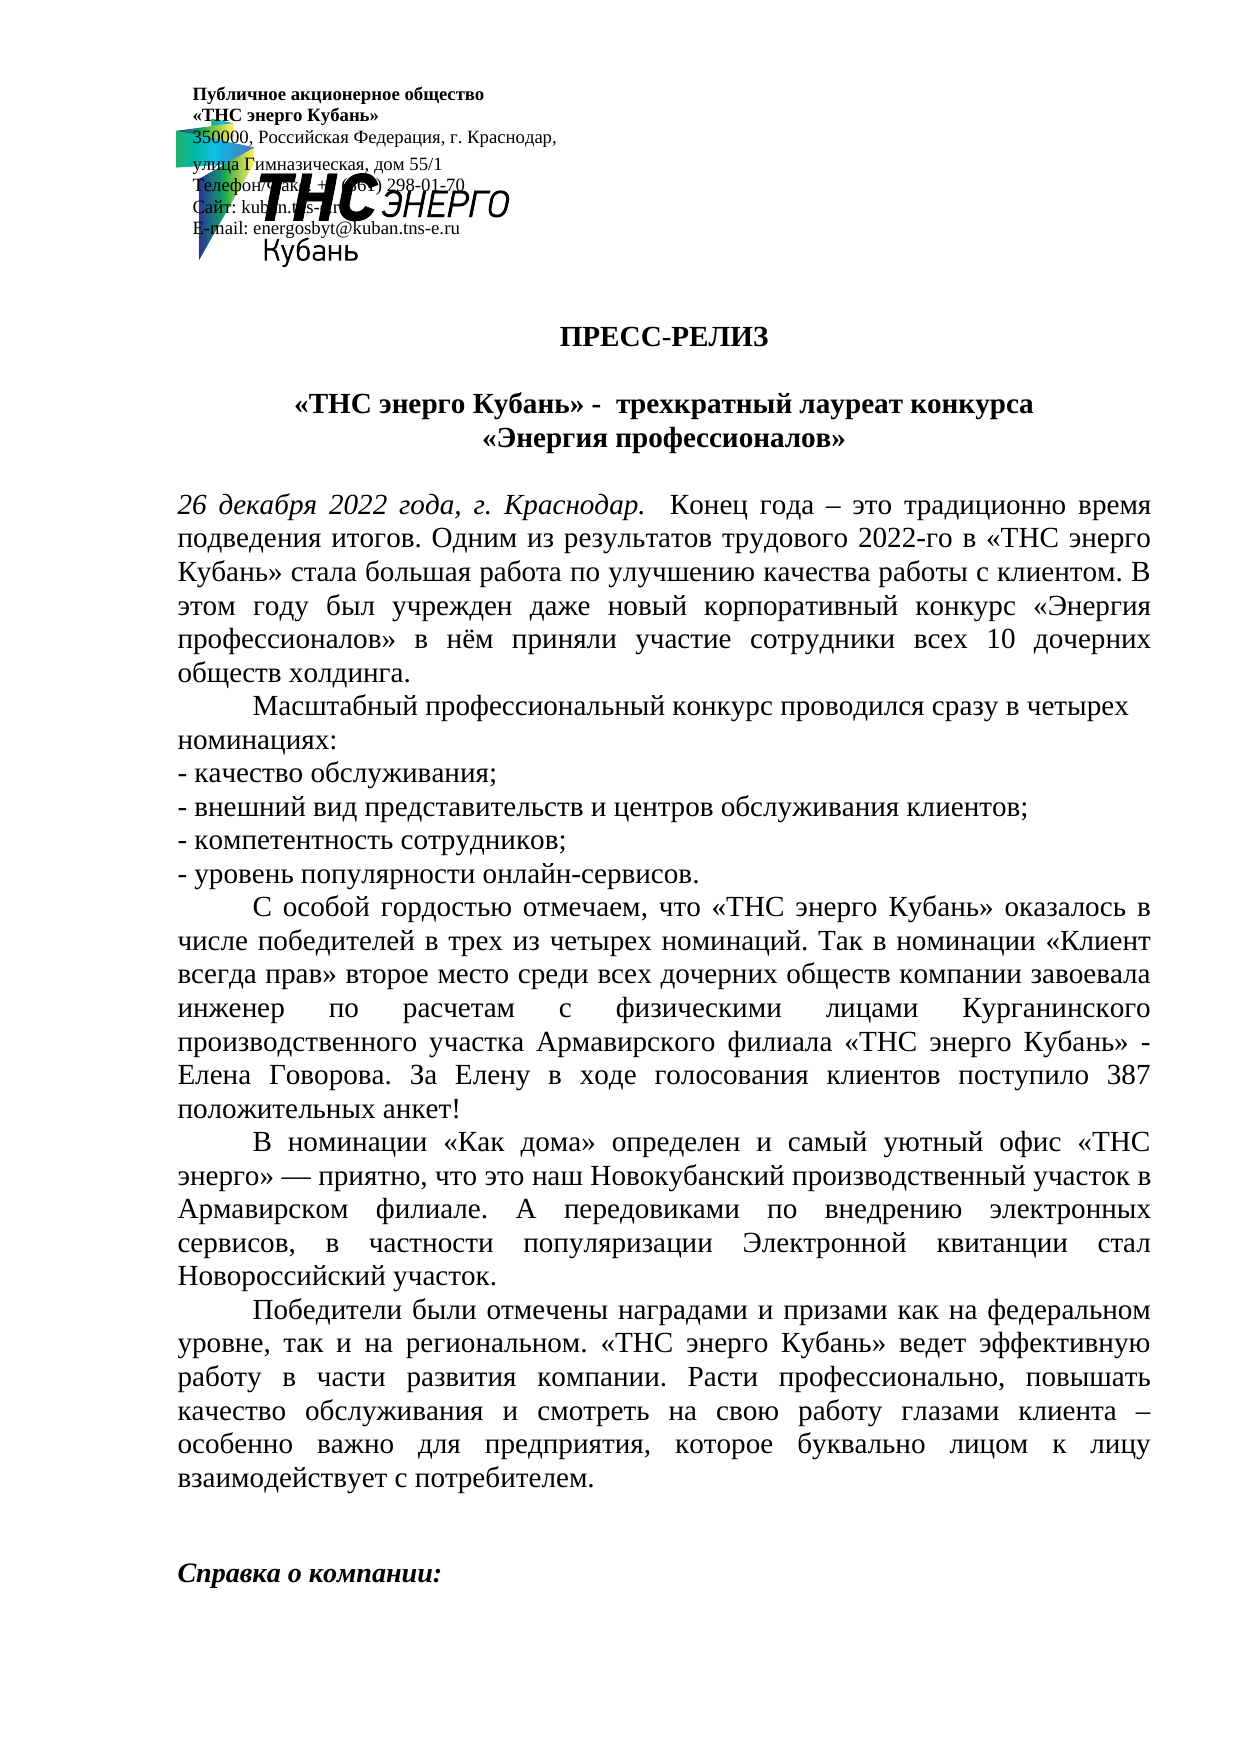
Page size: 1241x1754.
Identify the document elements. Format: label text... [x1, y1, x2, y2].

text В номинации «Как дома» определен и самый уютный офис «ТНС энерго» — приятно, что это наш Новокубанский производственный участок в Армавирском филиале. А передовиками по внедрению электронных сервисов, в частности популяризации Электронной квитанции стал Новороссийский участок. [177, 1124, 1152, 1292]
text 26 декабря 2022 года, г. Краснодар. Конец года – это традиционно время подведения итогов. Одним из результатов трудового 2022-го в «ТНС энерго Кубань» стала большая работа по улучшению качества работы с клиентом. В этом году был учрежден даже новый корпоративный конкурс «Энергия профессионалов» в нём приняли участие сотрудники всех 10 дочерних обществ холдинга. [177, 487, 1152, 688]
text Победители были отмечены наградами и призами как на федеральном уровне, так и на региональном. «ТНС энерго Кубань» ведет эффективную работу в части развития компании. Расти профессионально, повышать качество обслуживания и смотреть на свою работу глазами клиента – особенно важно для предприятия, которое буквально лицом к лицу взаимодействует с потребителем. [177, 1292, 1152, 1493]
text - уровень популярности онлайн-сервисов. [177, 856, 1152, 889]
text - внешний вид представительств и центров обслуживания клиентов; [177, 789, 1152, 822]
text Масштабный профессиональный конкурс проводился сразу в четырех номинациях: [177, 688, 1152, 755]
text С особой гордостью отмечаем, что «ТНС энерго Кубань» оказалось в числе победителей в трех из четырех номинаций. Так в номинации «Клиент всегда прав» второе место среди всех дочерних обществ компании завоевала инженер по расчетам с физическими лицами Курганинского производственного участка Армавирского филиала «ТНС энерго Кубань» - Елена Говорова. За Елену в ходе голосования клиентов поступило 387 положительных анкет! [177, 889, 1152, 1124]
table_header ПРЕСС-РЕЛИЗ «ТНС энерго Кубань» - трехкратный лауреат конкурса «Энергия профессионалов» [177, 319, 1151, 487]
picture [149, 91, 535, 287]
text Справка о компании: [177, 1556, 1152, 1588]
text - компетентность сотрудников; [177, 822, 1152, 856]
text - качество обслуживания; [177, 755, 1152, 789]
